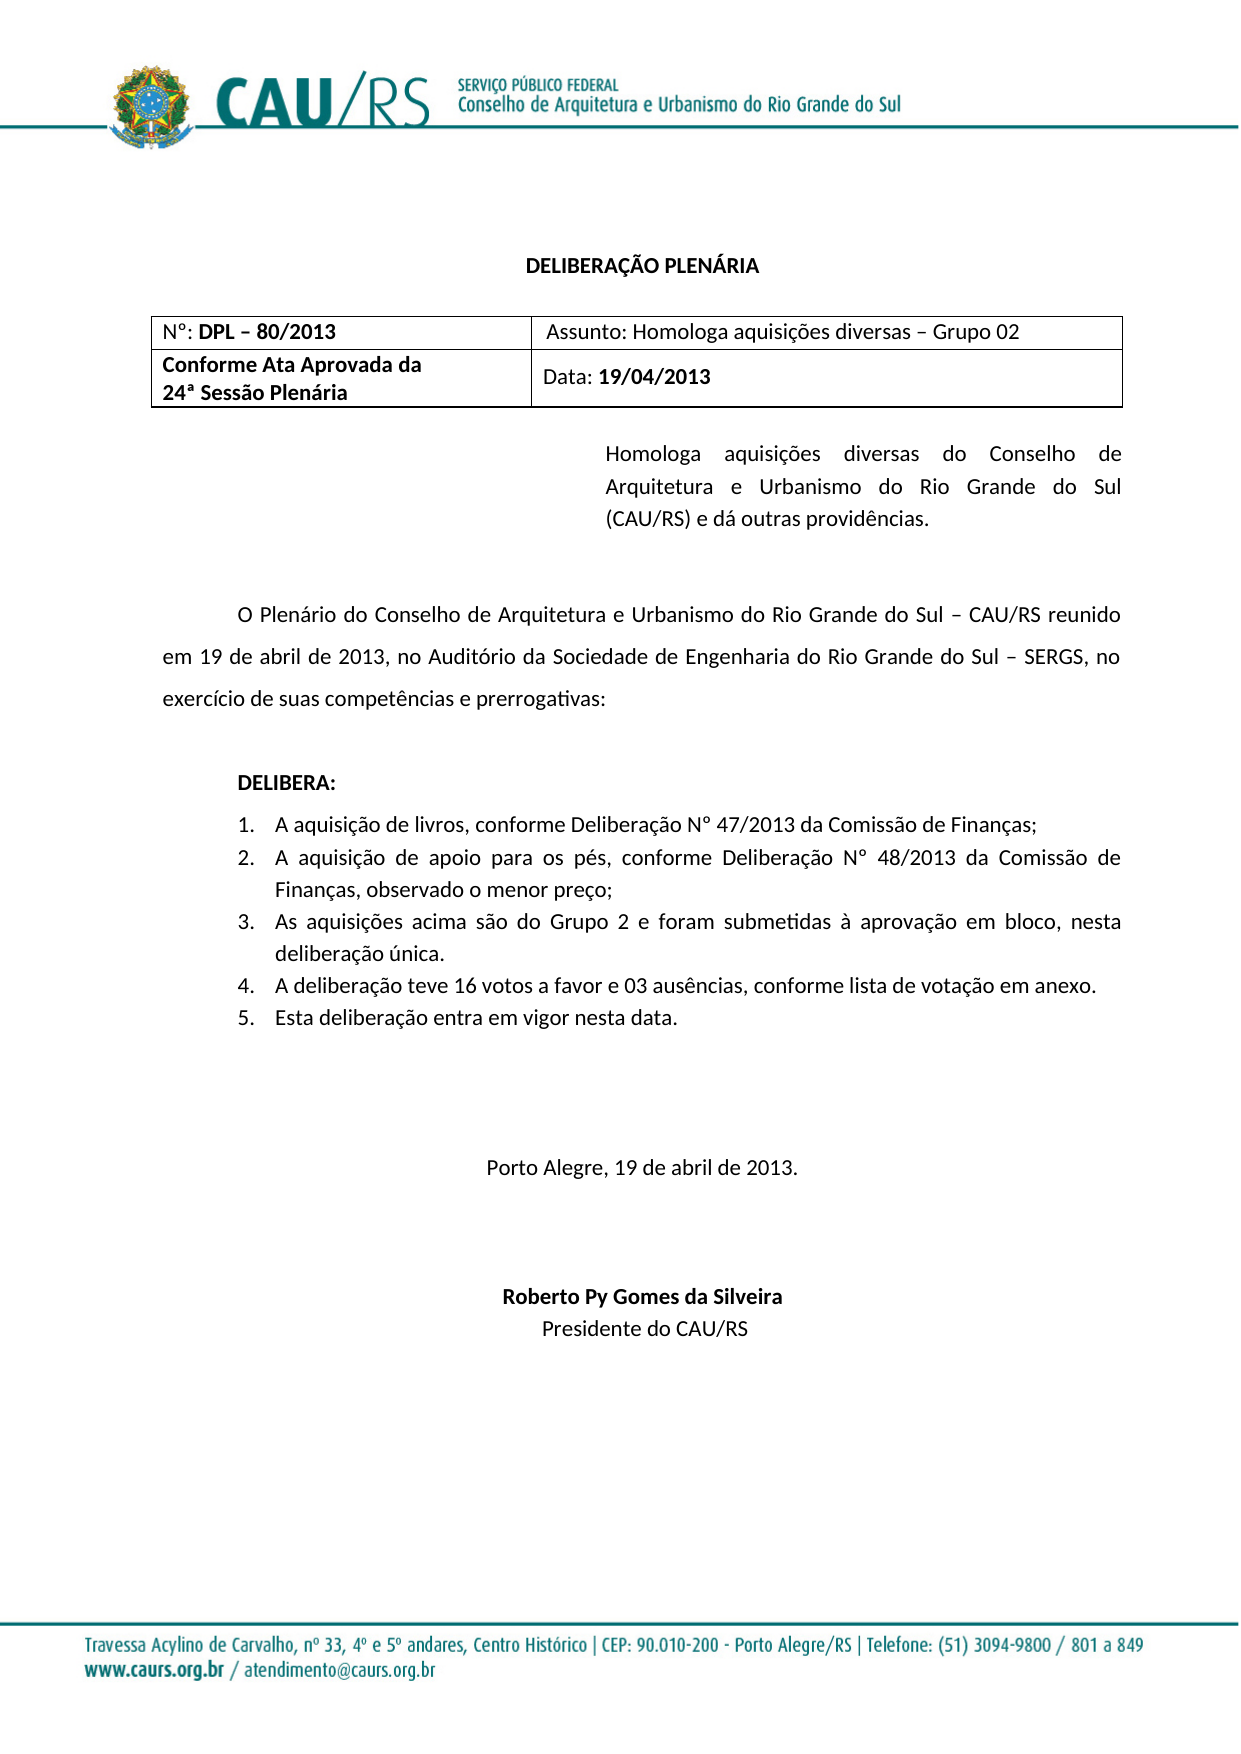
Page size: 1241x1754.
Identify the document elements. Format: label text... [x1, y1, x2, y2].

list A aquisição de livros, conforme Deliberação Nº 47/2013 da Comissão de Finanças; [237, 810, 1123, 838]
text Presidente do CAU/RS [162, 1314, 1123, 1342]
text Roberto Py Gomes da Silveira [162, 1282, 1123, 1310]
text DELIBERAÇÃO PLENÁRIA [162, 252, 1123, 279]
table_header Assunto: Homologa aquisições diversas – Grupo 02 [532, 317, 1122, 349]
table_header Nº: DPL – 80/2013 [152, 317, 531, 349]
list A deliberação teve 16 votos a favor e 03 ausências, conforme lista de votação em anexo. [237, 971, 1123, 999]
list Esta deliberação entra em vigor nesta data. [237, 1003, 1123, 1032]
list As aquisições acima são do Grupo 2 e foram submetidas à aprovação em bloco, nesta deliberação única. [237, 907, 1123, 967]
text Homologa aquisições diversas do Conselho de Arquitetura e Urbanismo do Rio Grande do Sul (CAU/RS) e dá outras providências. [605, 439, 1123, 532]
list A aquisição de apoio para os pés, conforme Deliberação Nº 48/2013 da Comissão de Finanças, observado o menor preço; [237, 843, 1123, 903]
text Porto Alegre, 19 de abril de 2013. [162, 1153, 1123, 1181]
table_cell Data: 19/04/2013 [532, 350, 1122, 406]
picture [0, 0, 1239, 1754]
text DELIBERA: [162, 768, 1123, 796]
text O Plenário do Conselho de Arquitetura e Urbanismo do Rio Grande do Sul – CAU/RS reunido em 19 de abril de 2013, no Auditório da Sociedade de Engenharia do Rio Grande do Sul – SERGS, no exercício de suas competências e prerrogativas: [162, 601, 1123, 712]
table_cell Conforme Ata Aprovada da 24ª Sessão Plenária [152, 350, 531, 406]
